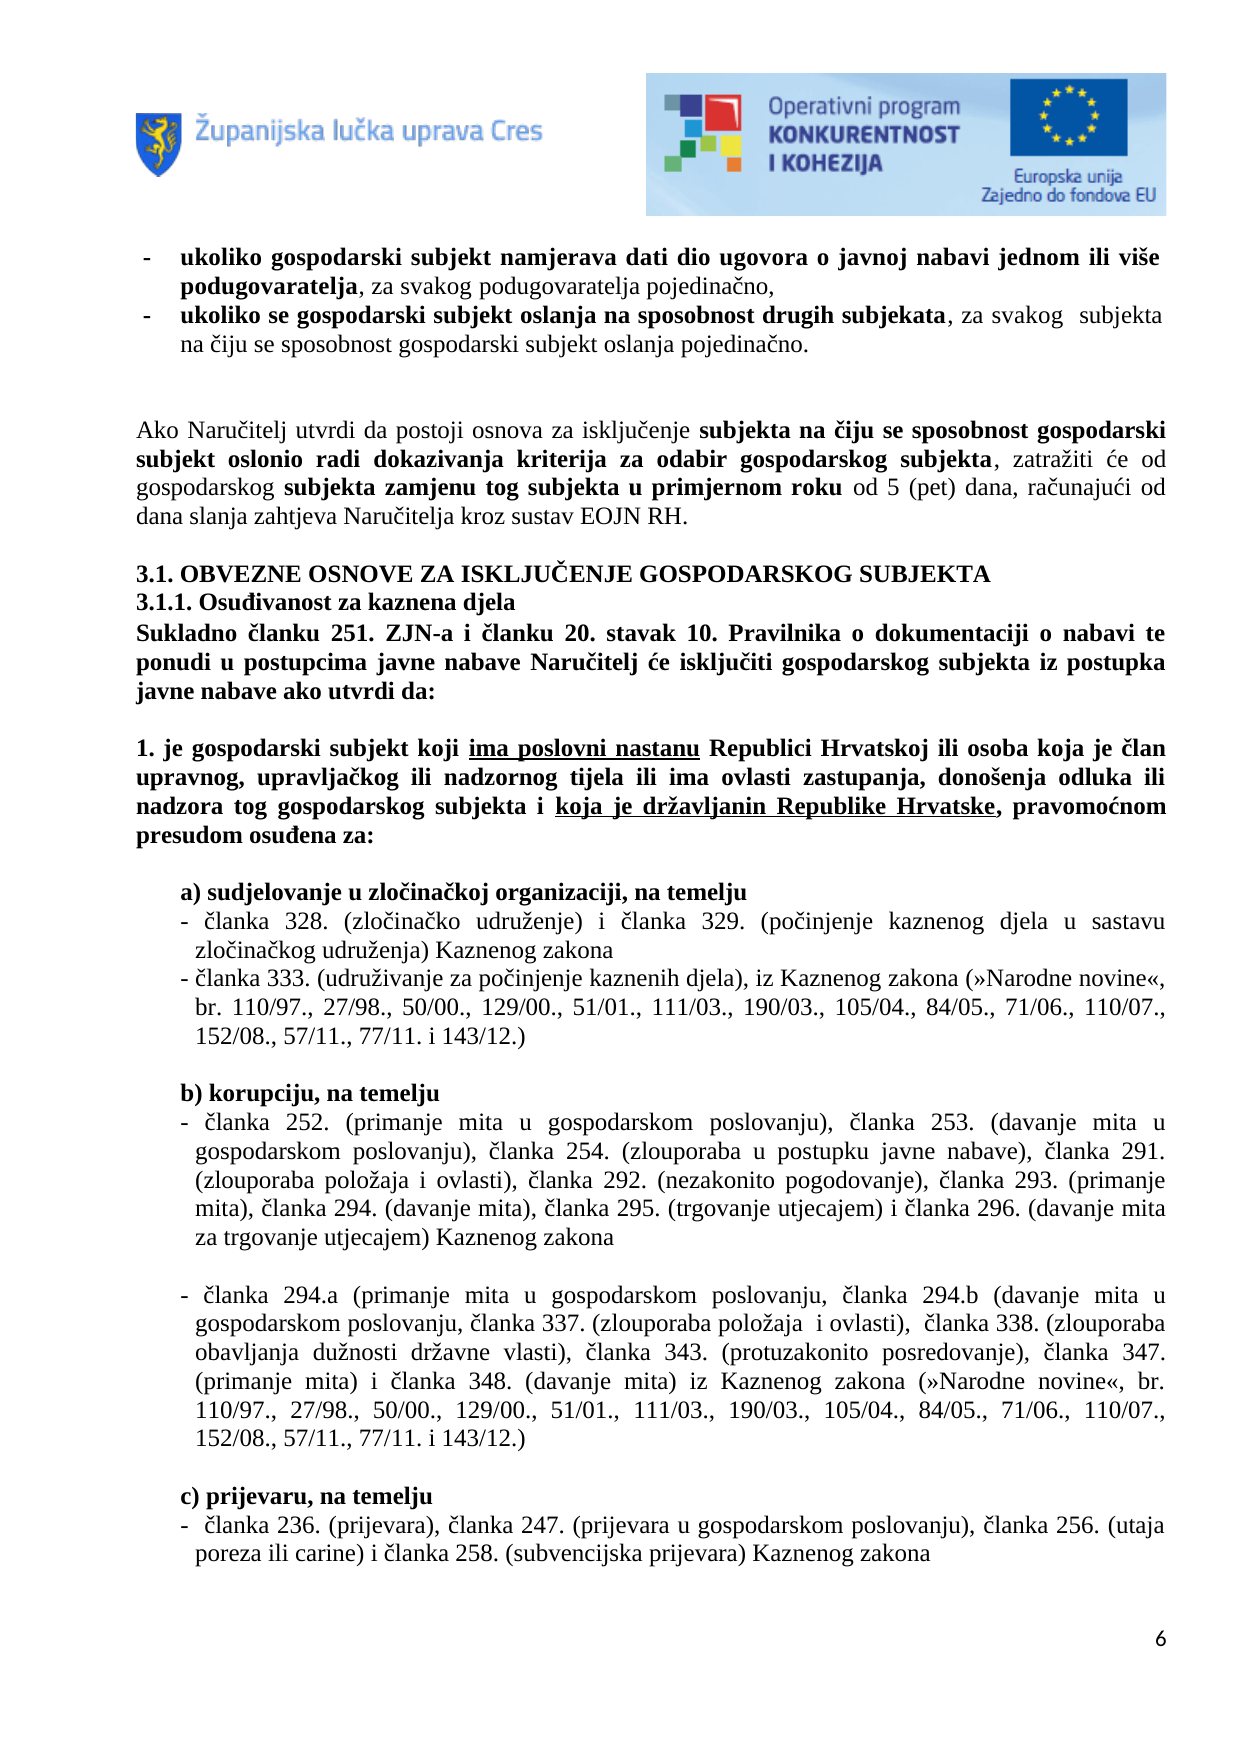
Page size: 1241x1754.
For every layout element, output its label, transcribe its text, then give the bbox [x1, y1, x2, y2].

picture [135, 113, 543, 177]
picture [646, 73, 1167, 216]
text 1. je gospodarski subjekt koji ima poslovni nastanu Republici Hrvatskoj ili osoba koja je član upravnog, upravljačkog ili nadzornog tijela ili ima ovlasti zastupanja, donošenja odluka ili nadzora tog gospodarskog subjekta i koja je državljanin Republike Hrvatske, pravomoćnom presudom osuđena za: [136, 733, 1167, 848]
text - članka 294.a (primanje mita u gospodarskom poslovanju, članka 294.b (davanje mita u gospodarskom poslovanju, članka 337. (zlouporaba položaja i ovlasti), članka 338. (zlouporaba obavljanja dužnosti državne vlasti), članka 343. (protuzakonito posredovanje), članka 347. (primanje mita) i članka 348. (davanje mita) iz Kaznenog zakona (»Narodne novine«, br. 110/97., 27/98., 50/00., 129/00., 51/01., 111/03., 190/03., 105/04., 84/05., 71/06., 110/07., 152/08., 57/11., 77/11. i 143/12.) [180, 1280, 1167, 1452]
text c) prijevaru, na temelju [180, 1481, 1167, 1510]
text - članka 252. (primanje mita u gospodarskom poslovanju), članka 253. (davanje mita u gospodarskom poslovanju), članka 254. (zlouporaba u postupku javne nabave), članka 291. (zlouporaba položaja i ovlasti), članka 292. (nezakonito pogodovanje), članka 293. (primanje mita), članka 294. (davanje mita), članka 295. (trgovanje utjecajem) i članka 296. (davanje mita za trgovanje utjecajem) Kaznenog zakona [180, 1107, 1167, 1251]
list ukoliko gospodarski subjekt namjerava dati dio ugovora o javnoj nabavi jednom ili više podugovaratelja, za svakog podugovaratelja pojedinačno, [143, 242, 1162, 300]
subtitle 3.1. OBVEZNE OSNOVE ZA ISKLJUČENJE GOSPODARSKOG SUBJEKTA [136, 559, 1167, 587]
list ukoliko se gospodarski subjekt oslanja na sposobnost drugih subjekata, za svakog subjekta na čiju se sposobnost gospodarski subjekt oslanja pojedinačno. [143, 300, 1162, 357]
text 3.1.1. Osuđivanost za kaznena djela [136, 587, 1167, 616]
text a) sudjelovanje u zločinačkoj organizaciji, na temelju [180, 877, 1167, 906]
list - članka 333. (udruživanje za počinjenje kaznenih djela), iz Kaznenog zakona (»Narodne novine«, br. 110/97., 27/98., 50/00., 129/00., 51/01., 111/03., 190/03., 105/04., 84/05., 71/06., 110/07., 152/08., 57/11., 77/11. i 143/12.) [180, 963, 1167, 1050]
text b) korupciju, na temelju [180, 1078, 1167, 1107]
text Sukladno članku 251. ZJN-a i članku 20. stavak 10. Pravilnika o dokumentaciji o nabavi te ponudi u postupcima javne nabave Naručitelj će isključiti gospodarskog subjekta iz postupka javne nabave ako utvrdi da: [136, 618, 1167, 705]
text Ako Naručitelj utvrdi da postoji osnova za isključenje subjekta na čiju se sposobnost gospodarski subjekt oslonio radi dokazivanja kriterija za odabir gospodarskog subjekta, zatražiti će od gospodarskog subjekta zamjenu tog subjekta u primjernom roku od 5 (pet) dana, računajući od dana slanja zahtjeva Naručitelja kroz sustav EOJN RH. [136, 415, 1167, 530]
list - članka 328. (zločinačko udruženje) i članka 329. (počinjenje kaznenog djela u sastavu zločinačkog udruženja) Kaznenog zakona [180, 906, 1167, 963]
text - članka 236. (prijevara), članka 247. (prijevara u gospodarskom poslovanju), članka 256. (utaja poreza ili carine) i članka 258. (subvencijska prijevara) Kaznenog zakona [180, 1510, 1167, 1567]
